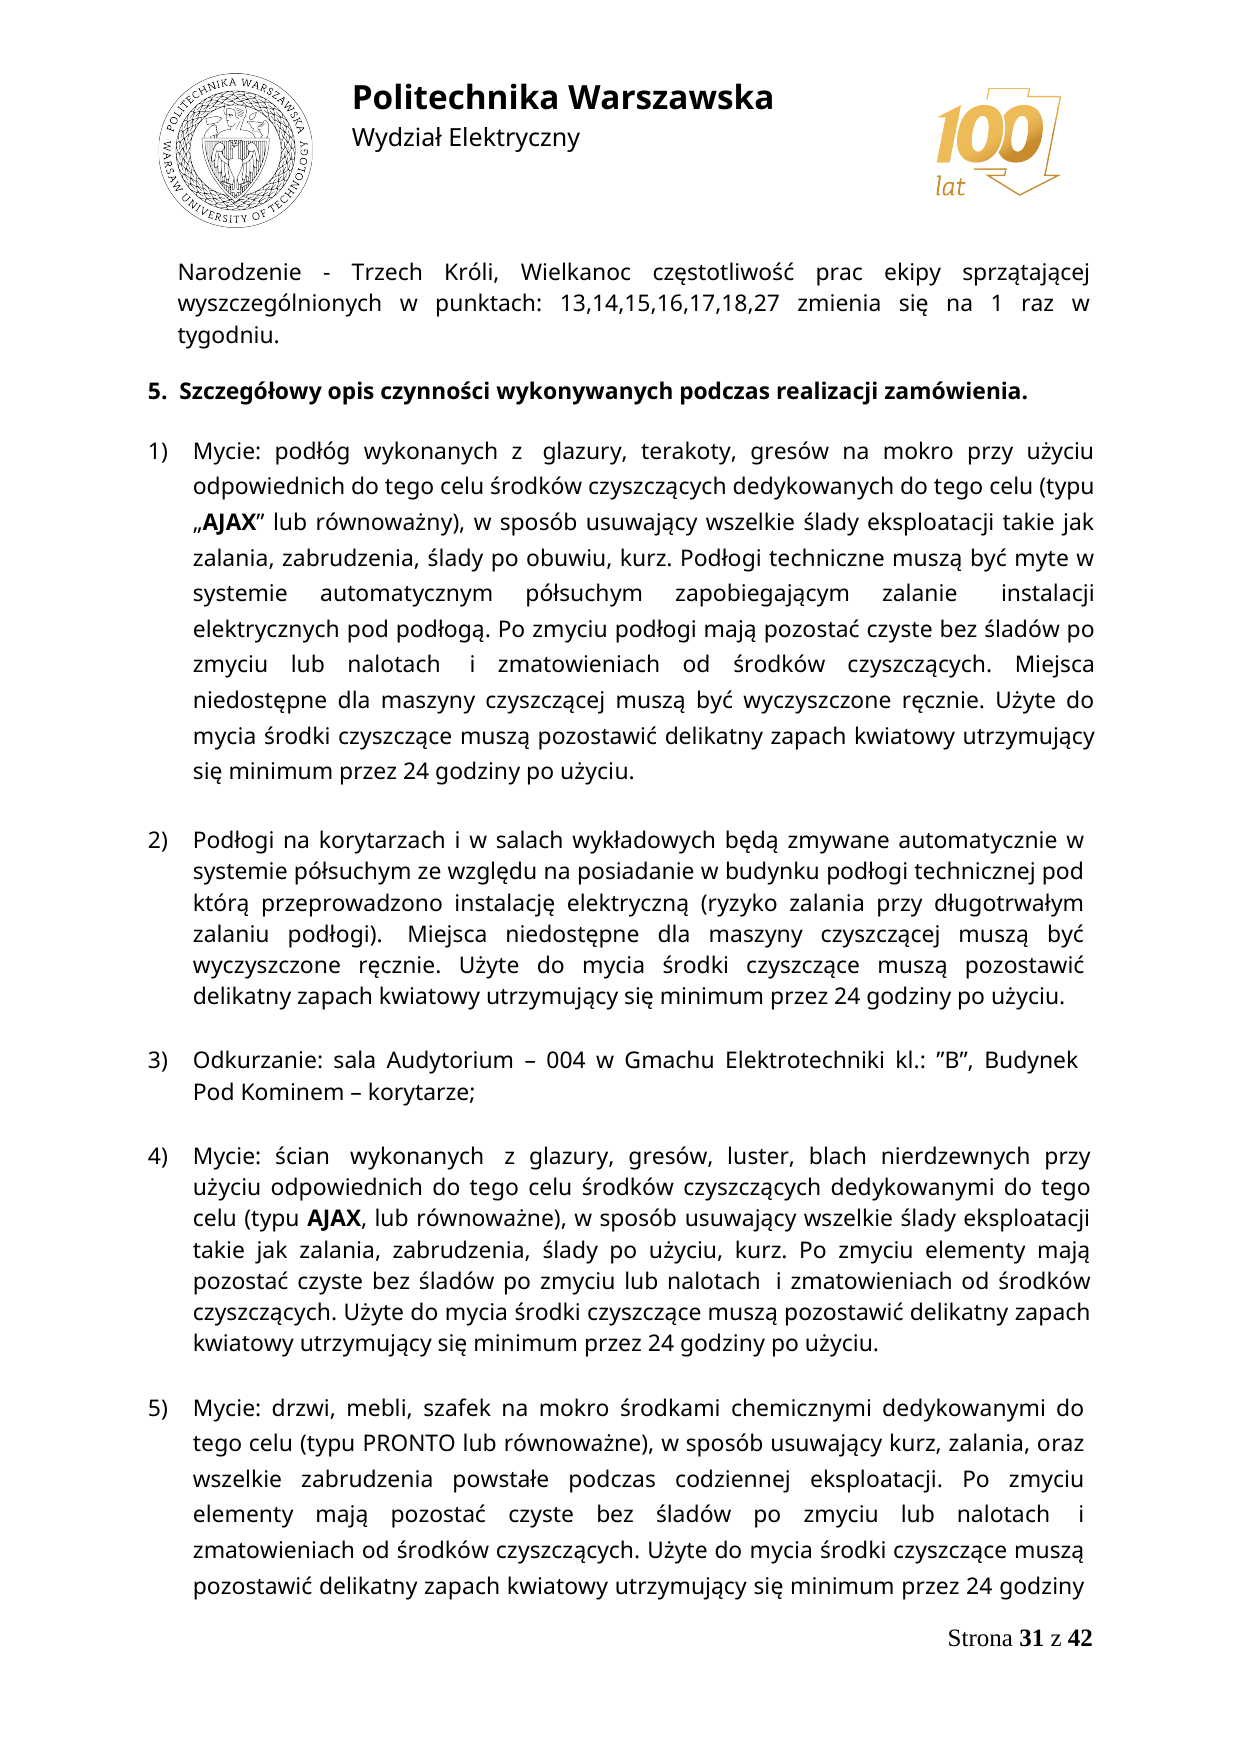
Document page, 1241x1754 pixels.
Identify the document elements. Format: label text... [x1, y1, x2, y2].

text 5. Szczegółowy opis czynności wykonywanych podczas realizacji zamówienia. [148, 375, 1095, 406]
list Mycie: podłóg wykonanych z glazury, terakoty, gresów na mokro przy użyciu odpowiednich do tego celu środków czyszczących dedykowanych do tego celu (typu „AJAX” lub równoważny), w sposób usuwający wszelkie ślady eksploatacji takie jak zalania, zabrudzenia, ślady po obuwiu, kurz. Podłogi techniczne muszą być myte w systemie automatycznym półsuchym zapobiegającym zalanie instalacji elektrycznych pod podłogą. Po zmyciu podłogi mają pozostać czyste bez śladów po zmyciu lub nalotach i zmatowieniach od środków czyszczących. Miejsca niedostępne dla maszyny czyszczącej muszą być wyczyszczone ręcznie. Użyte do mycia środki czyszczące muszą pozostawić delikatny zapach kwiatowy utrzymujący się minimum przez 24 godziny po użyciu. [148, 434, 1095, 786]
picture [158, 73, 313, 228]
list Podłogi na korytarzach i w salach wykładowych będą zmywane automatycznie w systemie półsuchym ze względu na posiadanie w budynku podłogi technicznej pod którą przeprowadzono instalację elektryczną (ryzyko zalania przy długotrwałym zalaniu podłogi). Miejsca niedostępne dla maszyny czyszczącej muszą być wyczyszczone ręcznie. Użyte do mycia środki czyszczące muszą pozostawić delikatny zapach kwiatowy utrzymujący się minimum przez 24 godziny po użyciu. [148, 824, 1084, 1012]
list Mycie: ścian wykonanych z glazury, gresów, luster, blach nierdzewnych przy użyciu odpowiednich do tego celu środków czyszczących dedykowanymi do tego celu (typu AJAX, lub równoważne), w sposób usuwający wszelkie ślady eksploatacji takie jak zalania, zabrudzenia, ślady po użyciu, kurz. Po zmyciu elementy mają pozostać czyste bez śladów po zmyciu lub nalotach i zmatowieniach od środków czyszczących. Użyte do mycia środki czyszczące muszą pozostawić delikatny zapach kwiatowy utrzymujący się minimum przez 24 godziny po użyciu. [148, 1140, 1091, 1359]
list Odkurzanie: sala Audytorium – 004 w Gmachu Elektrotechniki kl.: ”B”, Budynek Pod Kominem – korytarze; [148, 1044, 1079, 1107]
picture [936, 88, 1062, 196]
